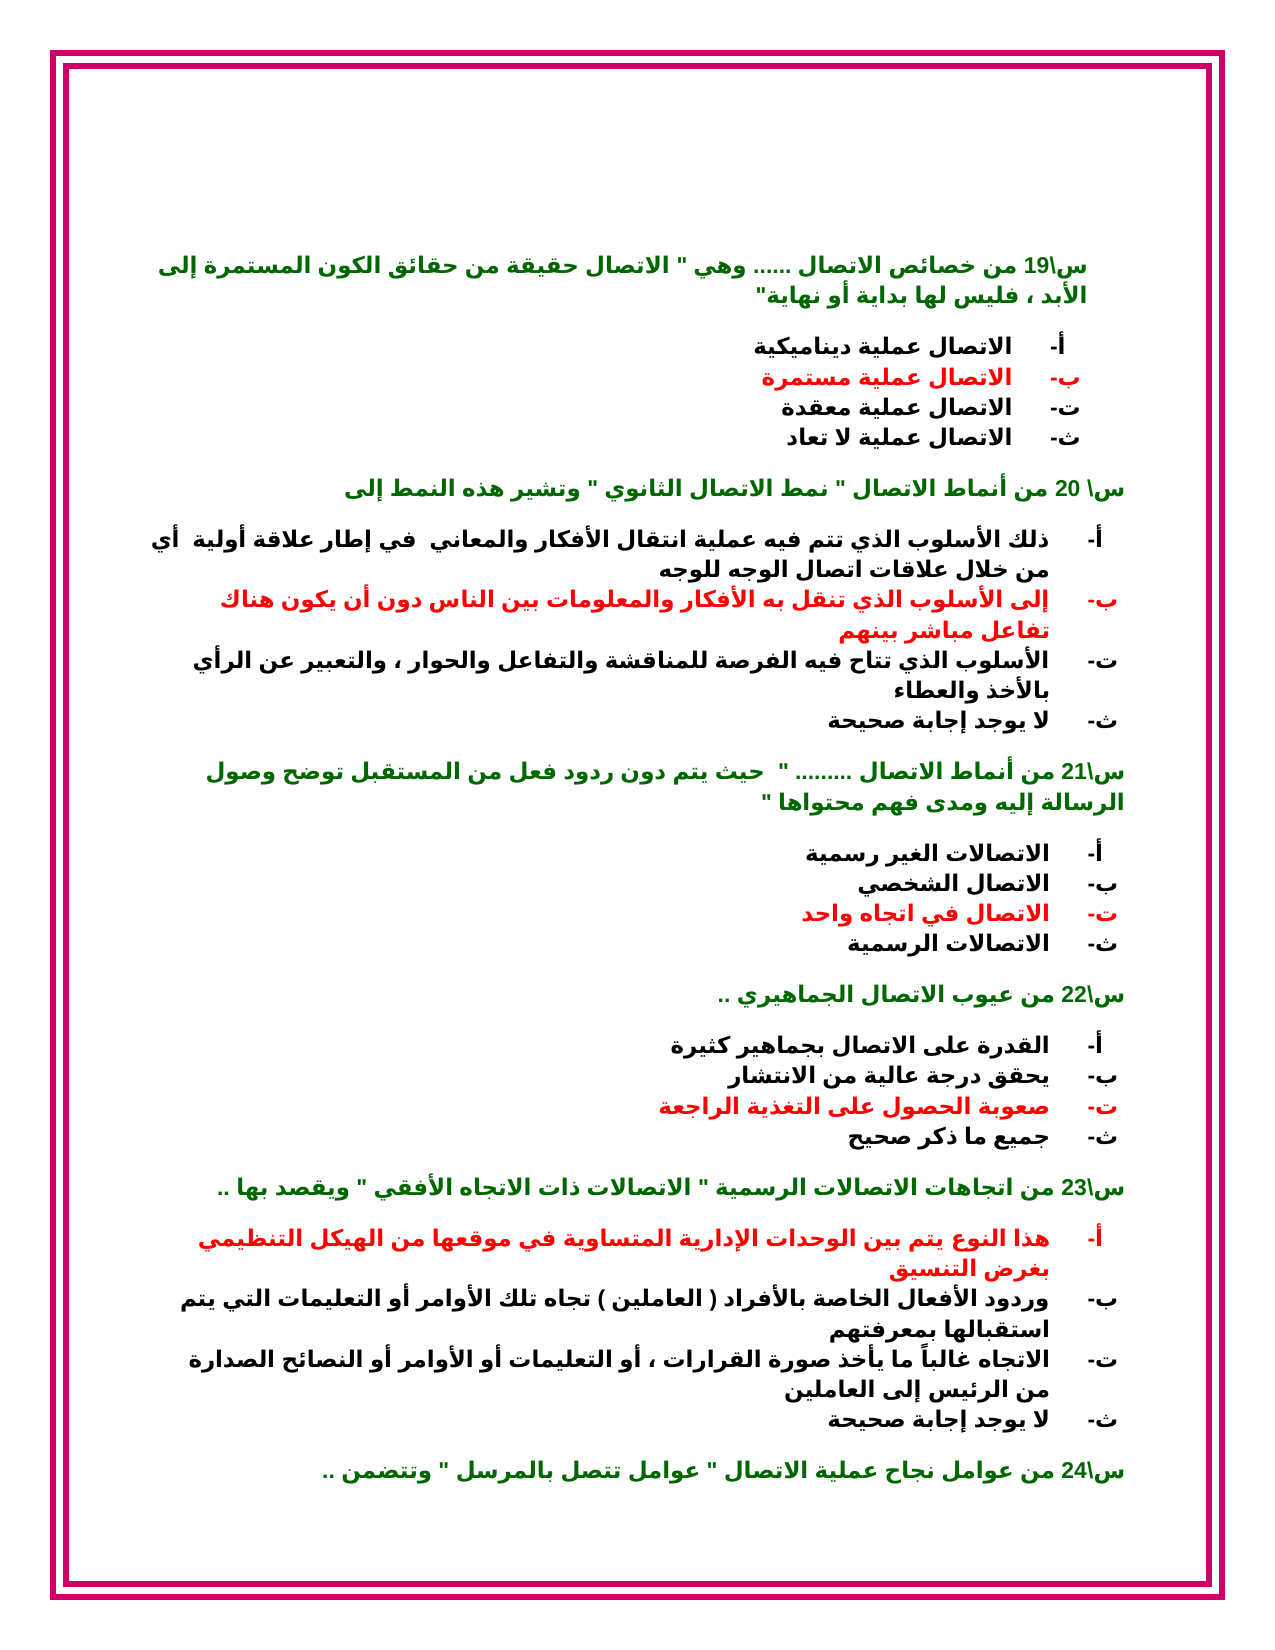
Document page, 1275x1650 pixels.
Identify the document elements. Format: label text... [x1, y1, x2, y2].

list الاتصال عملية لا تعاد [150, 424, 1050, 450]
list هذا النوع يتم بين الوحدات الإدارية المتساوية في موقعها من الهيكل التنظيمي بغرض التنسيق [150, 1225, 1087, 1282]
list الاتصال عملية ديناميكية [150, 333, 1050, 360]
text س\22 من عيوب الاتصال الجماهيري .. [150, 981, 1125, 1008]
list الاتصال عملية معقدة [150, 394, 1050, 420]
list صعوبة الحصول على التغذية الراجعة [150, 1093, 1087, 1119]
list الاتصال عملية مستمرة [150, 363, 1050, 390]
list جميع ما ذكر صحيح [150, 1123, 1087, 1149]
list الاتصالات الغير رسمية [150, 839, 1087, 866]
text س\21 من أنماط الاتصال ......... " حيث يتم دون ردود فعل من المستقبل توضح وصول الرسالة إليه ومدى فهم محتواها " [150, 758, 1125, 815]
list الأسلوب الذي تتاح فيه الفرصة للمناقشة والتفاعل والحوار ، والتعبير عن الرأي بالأخذ والعطاء [150, 647, 1087, 703]
list القدرة على الاتصال بجماهير كثيرة [150, 1032, 1087, 1059]
list لا يوجد إجابة صحيحة [150, 1406, 1087, 1433]
text س\ 20 من أنماط الاتصال " نمط الاتصال الثانوي " وتشير هذه النمط إلى [150, 475, 1125, 501]
list الاتصال الشخصي [150, 870, 1087, 896]
text س\23 من اتجاهات الاتصالات الرسمية " الاتصالات ذات الاتجاه الأفقي " ويقصد بها .. [150, 1174, 1125, 1200]
list الاتصال في اتجاه واحد [150, 900, 1087, 926]
text س\24 من عوامل نجاح عملية الاتصال " عوامل تتصل بالمرسل " وتتضمن .. [150, 1457, 1125, 1484]
text س\19 من خصائص الاتصال ...... وهي " الاتصال حقيقة من حقائق الكون المستمرة إلى الأبد ، فليس لها بداية أو نهاية" [150, 252, 1087, 309]
list الاتصالات الرسمية [150, 930, 1087, 957]
list إلى الأسلوب الذي تنقل به الأفكار والمعلومات بين الناس دون أن يكون هناك تفاعل مباشر بينهم [150, 586, 1087, 643]
list الاتجاه غالباً ما يأخذ صورة القرارات ، أو التعليمات أو الأوامر أو النصائح الصدارة من الرئيس إلى العاملين [150, 1346, 1087, 1402]
list وردود الأفعال الخاصة بالأفراد ( العاملين ) تجاه تلك الأوامر أو التعليمات التي يتم استقبالها بمعرفتهم [150, 1285, 1087, 1342]
list لا يوجد إجابة صحيحة [150, 707, 1087, 734]
list يحقق درجة عالية من الانتشار [150, 1062, 1087, 1089]
list ذلك الأسلوب الذي تتم فيه عملية انتقال الأفكار والمعاني في إطار علاقة أولية أي من خلال علاقات اتصال الوجه للوجه [150, 526, 1087, 583]
